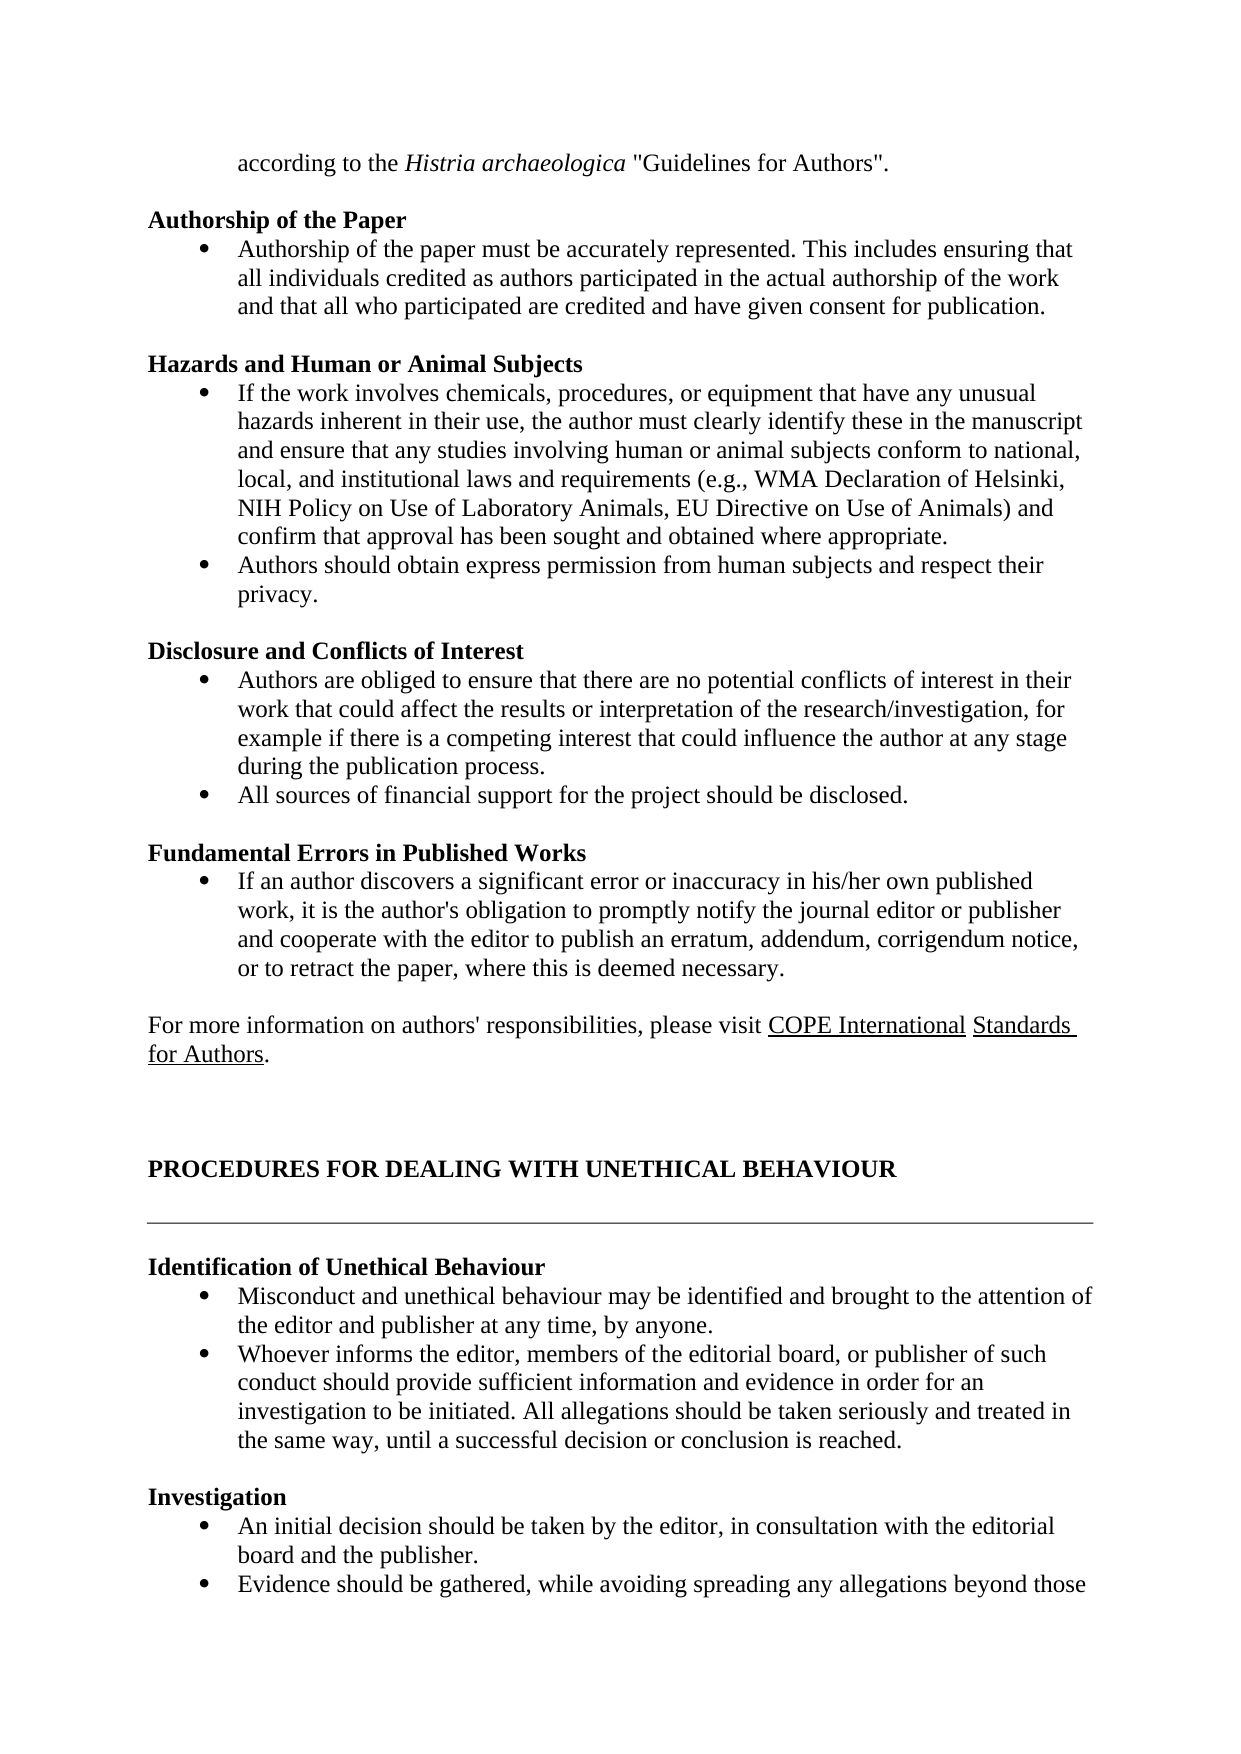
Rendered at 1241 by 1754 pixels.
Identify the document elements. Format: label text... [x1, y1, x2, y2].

text For more information on authors' responsibilities, please visit COPE International Standards for Authors. [148, 1010, 1093, 1068]
list Misconduct and unethical behaviour may be identified and brought to the attention of the editor and publisher at any time, by anyone. [200, 1281, 1093, 1339]
list An initial decision should be taken by the editor, in consultation with the editorial board and the publisher. [200, 1511, 1093, 1569]
list Whoever informs the editor, members of the editorial board, or publisher of such conduct should provide sufficient information and evidence in order for an investigation to be initiated. All allegations should be taken seriously and treated in the same way, until a successful decision or conclusion is reached. [200, 1339, 1093, 1454]
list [200, 148, 1093, 176]
list If the work involves chemicals, procedures, or equipment that have any unusual hazards inherent in their use, the author must clearly identify these in the manuscript and ensure that any studies involving human or animal subjects conform to national, local, and institutional laws and requirements (e.g., WMA Declaration of Helsinki, NIH Policy on Use of Laboratory Animals, EU Directive on Use of Animals) and confirm that approval has been sought and obtained where appropriate. [200, 378, 1093, 550]
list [200, 1569, 1093, 1597]
list If an author discovers a significant error or inaccuracy in his/her own published work, it is the author's obligation to promptly notify the journal editor or publisher and cooperate with the editor to publish an erratum, addendum, corrigendum notice, or to retract the paper, where this is deemed necessary. [200, 866, 1093, 981]
subtitle Hazards and Human or Animal Subjects [148, 349, 1093, 378]
subtitle Authorship of the Paper [148, 205, 1093, 234]
subtitle Identification of Unethical Behaviour [148, 1252, 1093, 1281]
list All sources of financial support for the project should be disclosed. [200, 780, 1093, 809]
subtitle Fundamental Errors in Published Works [148, 838, 1093, 866]
list Authors are obliged to ensure that there are no potential conflicts of interest in their work that could affect the results or interpretation of the research/investigation, for example if there is a competing interest that could influence the author at any stage during the publication process. [200, 665, 1093, 780]
text PROCEDURES FOR DEALING WITH UNETHICAL BEHAVIOUR [148, 1154, 1093, 1183]
subtitle Disclosure and Conflicts of Interest [148, 636, 1093, 665]
list Authors should obtain express permission from human subjects and respect their privacy. [200, 550, 1093, 608]
subtitle Investigation [148, 1482, 1093, 1511]
list Authorship of the paper must be accurately represented. This includes ensuring that all individuals credited as authors participated in the actual authorship of the work and that all who participated are credited and have given consent for publication. [200, 234, 1093, 320]
